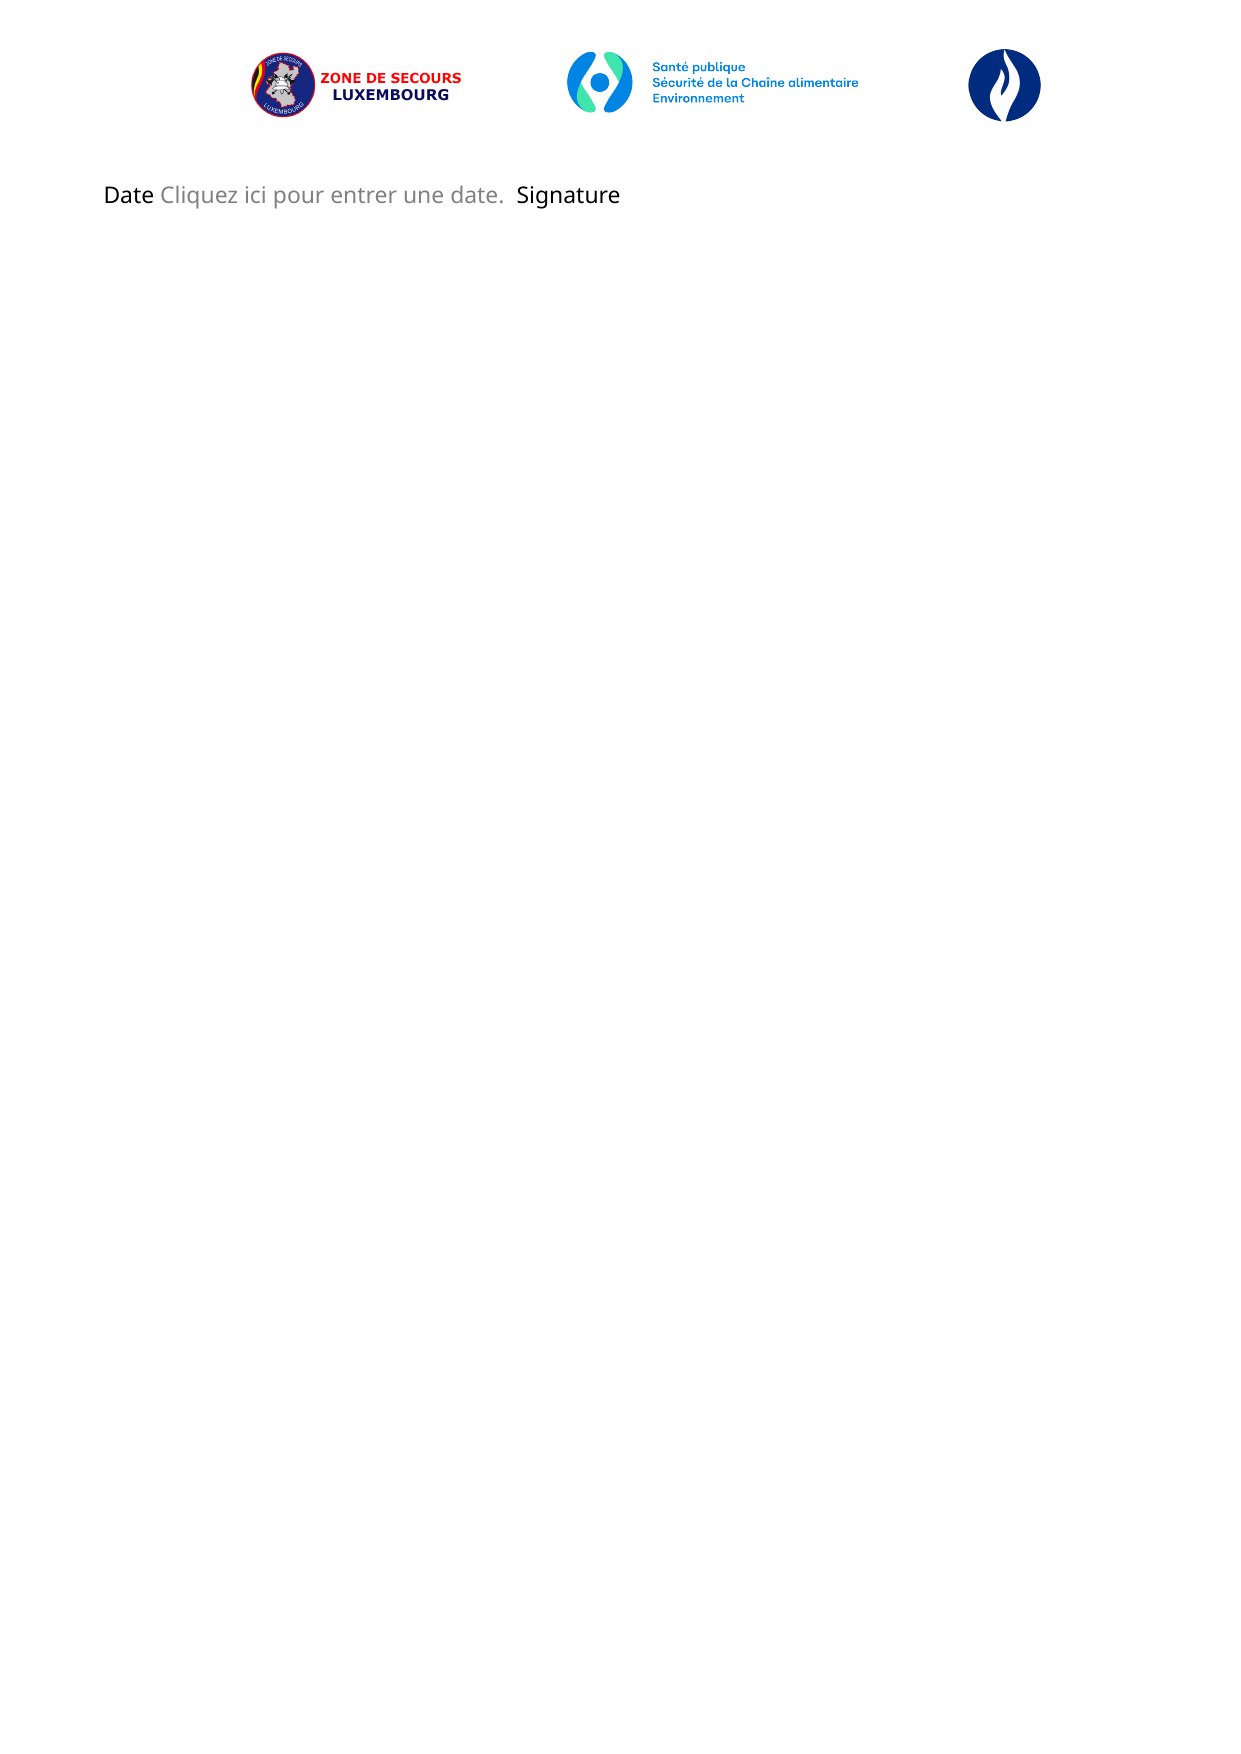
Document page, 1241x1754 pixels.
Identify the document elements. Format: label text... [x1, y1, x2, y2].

picture [243, 45, 466, 123]
text Date Signature [103, 179, 1181, 210]
picture [968, 49, 1041, 122]
picture [545, 29, 890, 135]
